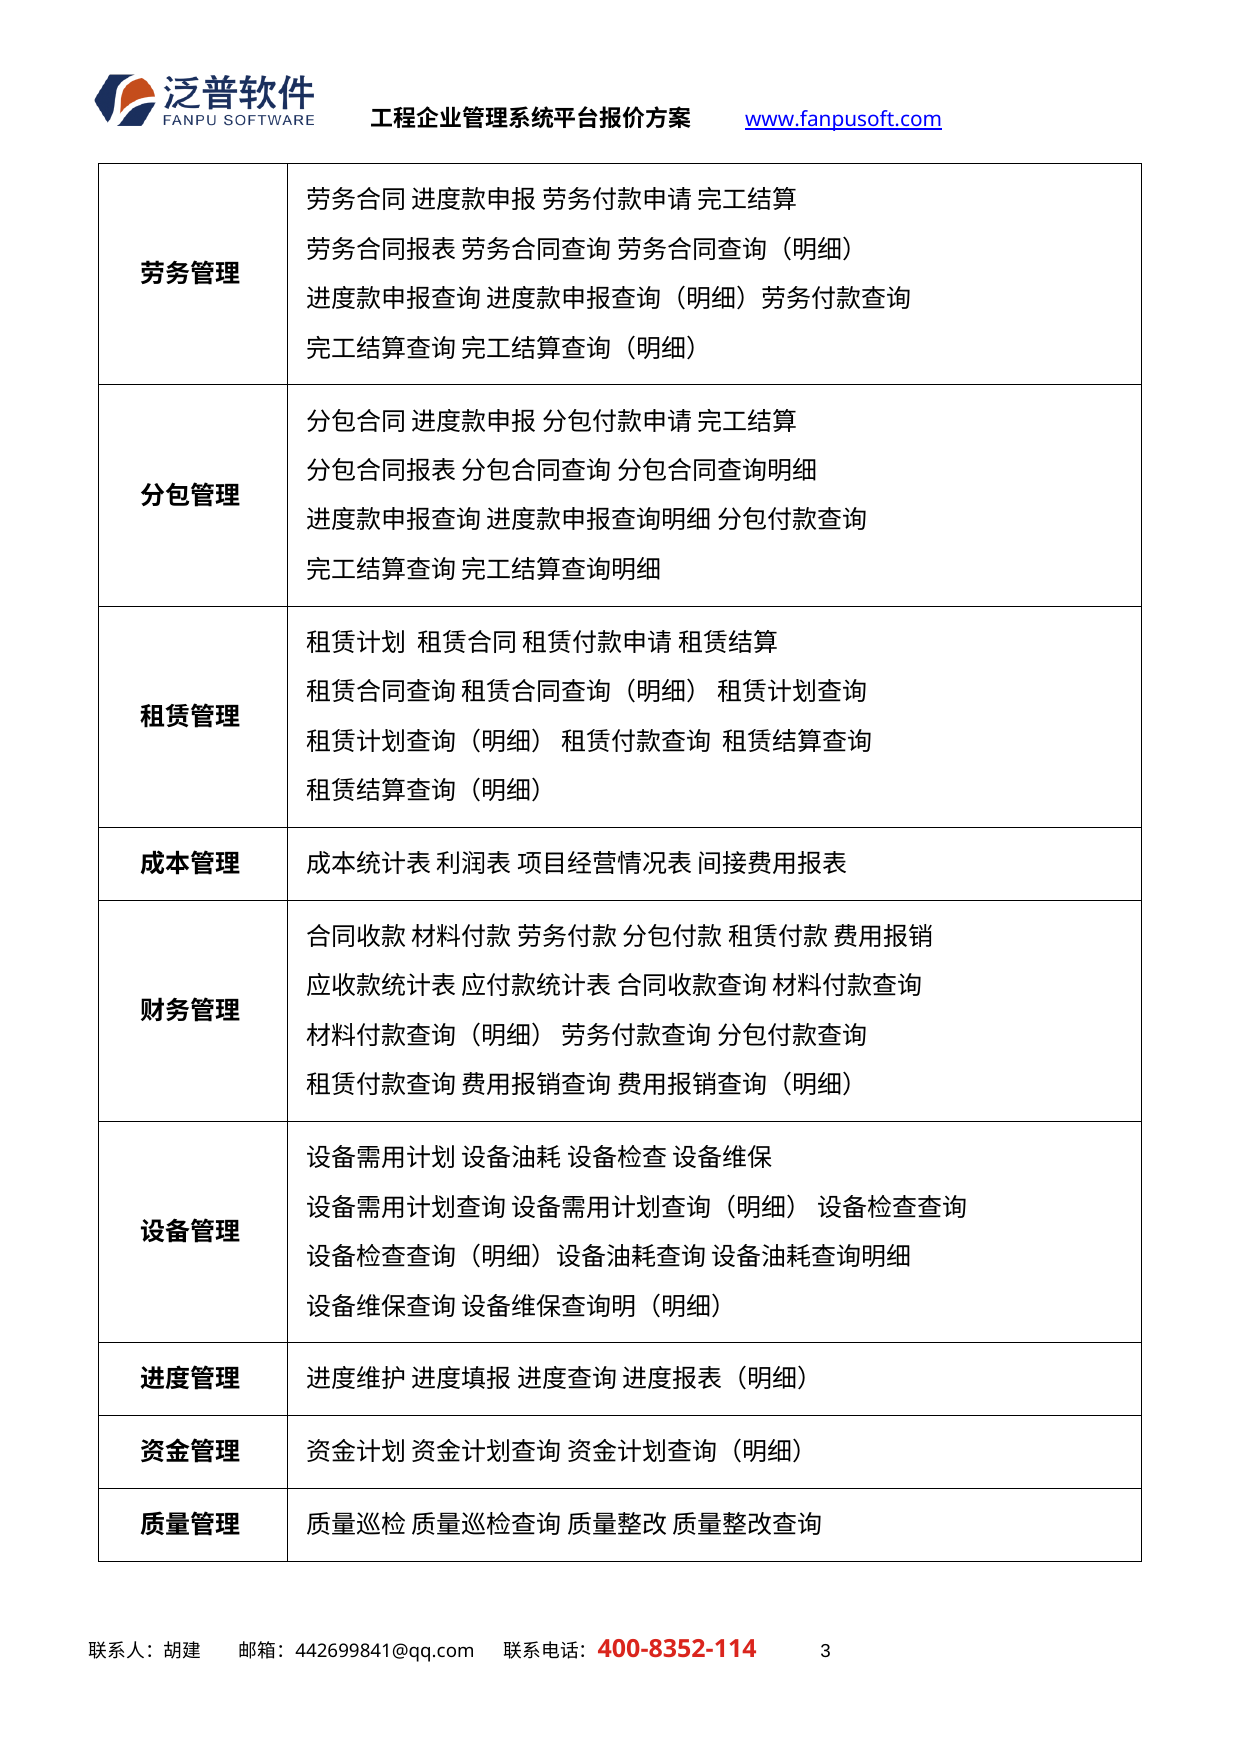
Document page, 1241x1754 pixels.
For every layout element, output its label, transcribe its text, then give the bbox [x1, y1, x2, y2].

table_cell 租赁管理 [99, 607, 287, 827]
table_cell 租赁计划 租赁合同 租赁付款申请 租赁结算 租赁合同查询 租赁合同查询（明细） 租赁计划查询 租赁计划查询（明细） 租赁付款查询 租赁结算查询 租赁结算查询（明细） [288, 607, 1141, 827]
table_cell 质量巡检 质量巡检查询 质量整改 质量整改查询 [288, 1489, 1141, 1561]
table_cell 分包管理 [99, 385, 287, 606]
table_cell 资金计划 资金计划查询 资金计划查询（明细） [288, 1416, 1141, 1488]
table_cell 合同收款 材料付款 劳务付款 分包付款 租赁付款 费用报销 应收款统计表 应付款统计表 合同收款查询 材料付款查询 材料付款查询（明细） 劳务付款查询 分包付款查询 租赁付款查询 费用报销查询 费用报销查询（明细） [288, 901, 1141, 1121]
table_cell 设备管理 [99, 1122, 287, 1342]
table_cell 财务管理 [99, 901, 287, 1121]
table_cell 质量管理 [99, 1489, 287, 1561]
table_cell 劳务合同 进度款申报 劳务付款申请 完工结算 劳务合同报表 劳务合同查询 劳务合同查询（明细） 进度款申报查询 进度款申报查询（明细）劳务付款查询 完工结算查询 完工结算查询（明细） [288, 164, 1141, 384]
table_cell 成本统计表 利润表 项目经营情况表 间接费用报表 [288, 828, 1141, 899]
table_cell 成本管理 [99, 828, 287, 899]
table_cell 设备需用计划 设备油耗 设备检查 设备维保 设备需用计划查询 设备需用计划查询（明细） 设备检查查询 设备检查查询（明细）设备油耗查询 设备油耗查询明细 设备维保查询 设备维保查询明（明细） [288, 1122, 1141, 1342]
table_cell 分包合同 进度款申报 分包付款申请 完工结算 分包合同报表 分包合同查询 分包合同查询明细 进度款申报查询 进度款申报查询明细 分包付款查询 完工结算查询 完工结算查询明细 [288, 385, 1141, 606]
table_cell 资金管理 [99, 1416, 287, 1488]
picture [94, 73, 314, 127]
table_cell 进度管理 [99, 1343, 287, 1415]
table_cell 进度维护 进度填报 进度查询 进度报表（明细） [288, 1343, 1141, 1415]
table_cell 劳务管理 [99, 164, 287, 384]
